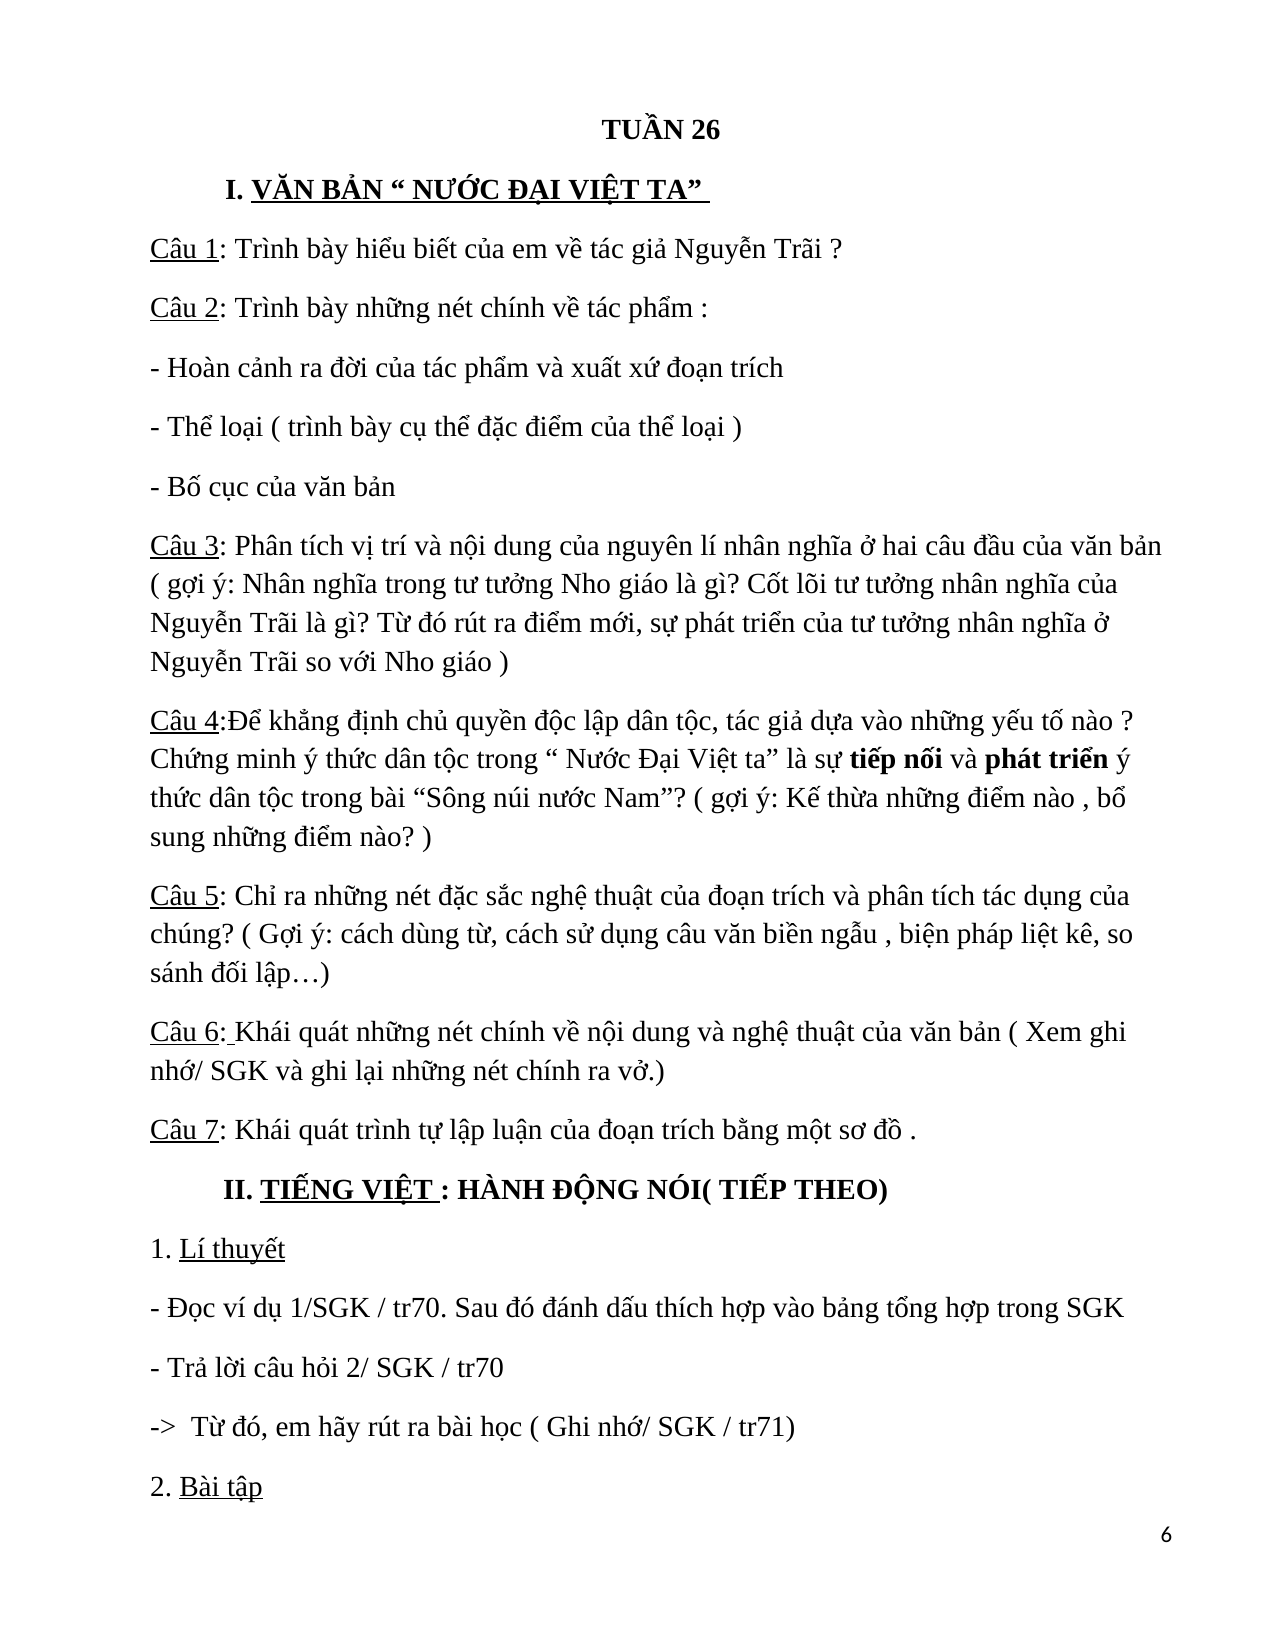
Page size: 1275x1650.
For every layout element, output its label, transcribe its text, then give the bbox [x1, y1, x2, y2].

text Câu 6: Khái quát những nét chính về nội dung và nghệ thuật của văn bản ( Xem ghi nhớ/ SGK và ghi lại những nét chính ra vở.) [150, 1014, 1172, 1087]
text - Trả lời câu hỏi 2/ SGK / tr70 [150, 1350, 1172, 1383]
text - Thể loại ( trình bày cụ thể đặc điểm của thể loại ) [150, 409, 1172, 443]
text I. VĂN BẢN “ NƯỚC ĐẠI VIỆT TA” [150, 172, 1172, 205]
text Câu 5: Chỉ ra những nét đặc sắc nghệ thuật của đoạn trích và phân tích tác dụng của chúng? ( Gợi ý: cách dùng từ, cách sử dụng câu văn biền ngẫu , biện pháp liệt kê, so sánh đối lập…) [150, 878, 1172, 989]
text II. TIẾNG VIỆT : HÀNH ĐỘNG NÓI( TIẾP THEO) [150, 1172, 1172, 1205]
text Câu 7: Khái quát trình tự lập luận của đoạn trích bằng một sơ đồ . [150, 1112, 1172, 1146]
text Câu 3: Phân tích vị trí và nội dung của nguyên lí nhân nghĩa ở hai câu đầu của văn bản ( gợi ý: Nhân nghĩa trong tư tưởng Nho giáo là gì? Cốt lõi tư tưởng nhân nghĩa của Nguyễn Trãi là gì? Từ đó rút ra điểm mới, sự phát triển của tư tưởng nhân nghĩa ở Nguyễn Trãi so với Nho giáo ) [150, 528, 1172, 677]
text 2. Bài tập [150, 1469, 1172, 1502]
text Câu 1: Trình bày hiểu biết của em về tác giả Nguyễn Trãi ? [150, 231, 1172, 265]
text - Hoàn cảnh ra đời của tác phẩm và xuất xứ đoạn trích [150, 350, 1172, 383]
text Câu 4:Để khẳng định chủ quyền độc lập dân tộc, tác giả dựa vào những yếu tố nào ? Chứng minh ý thức dân tộc trong “ Nước Đại Việt ta” là sự tiếp nối và phát triển ý thức dân tộc trong bài “Sông núi nước Nam”? ( gợi ý: Kế thừa những điểm nào , bổ sung những điểm nào? ) [150, 703, 1172, 852]
text -> Từ đó, em hãy rút ra bài học ( Ghi nhớ/ SGK / tr71) [150, 1409, 1172, 1443]
text - Đọc ví dụ 1/SGK / tr70. Sau đó đánh dấu thích hợp vào bảng tổng hợp trong SGK [150, 1291, 1172, 1324]
text - Bố cục của văn bản [150, 469, 1172, 502]
text TUẦN 26 [150, 112, 1172, 146]
text 1. Lí thuyết [150, 1231, 1172, 1265]
text Câu 2: Trình bày những nét chính về tác phẩm : [150, 291, 1172, 324]
